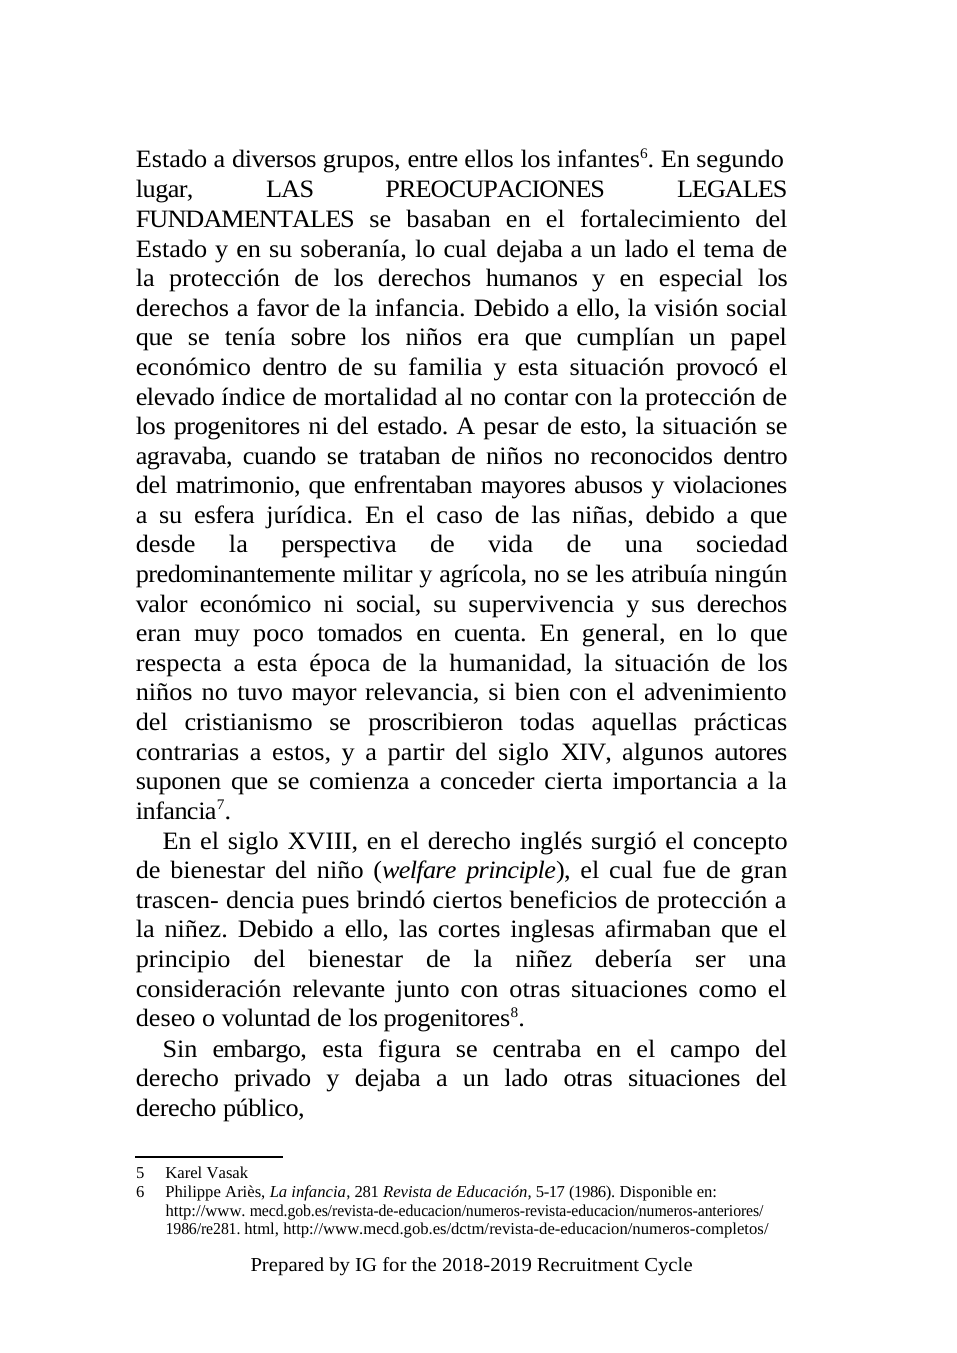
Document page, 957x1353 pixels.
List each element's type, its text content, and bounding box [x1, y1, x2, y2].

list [136, 1183, 787, 1238]
text En el siglo XVIII, en el derecho inglés surgió el concepto de bienestar del niño (welfare principle), el cual fue de gran trascen- dencia pues brindó ciertos beneficios de protección a la niñez. Debido a ello, las cortes inglesas afirmaban que el principio del bienestar de la niñez debería ser una consideración relevante junto con otras situaciones como el deseo o voluntad de los progenitores8. [136, 826, 787, 1032]
list Karel Vasak [136, 1164, 942, 1183]
text Estado a diversos grupos, entre ellos los infantes6. En segundo lugar, LAS PREOCUPACIONES LEGALES [136, 144, 788, 203]
text FUNDAMENTALES se basaban en el fortalecimiento del Estado y en su soberanía, lo cual dejaba a un lado el tema de la protección de los derechos humanos y en especial los derechos a favor de la infancia. Debido a ello, la visión social que se tenía sobre los niños era que cumplían un papel económico dentro de su familia y esta situación provocó el elevado índice de mortalidad al no contar con la protección de los progenitores ni del estado. A pesar de esto, la situación se agravaba, cuando se trataban de niños no reconocidos dentro del matrimonio, que enfrentaban mayores abusos y violaciones a su esfera jurídica. En el caso de las niñas, debido a que desde la perspectiva de vida de una sociedad predominantemente militar y agrícola, no se les atribuía ningún valor económico ni social, su supervivencia y sus derechos eran muy poco tomados en cuenta. En general, en lo que respecta a esta época de la humanidad, la situación de los niños no tuvo mayor relevancia, si bien con el advenimiento del cristianismo se proscribieron todas aquellas prácticas contrarias a estos, y a partir del siglo XIV, algunos autores suponen que se comienza a conceder cierta importancia a la infancia7. [136, 204, 787, 824]
text Sin embargo, esta figura se centraba en el campo del derecho privado y dejaba a un lado otras situaciones del derecho público, [136, 1034, 787, 1122]
